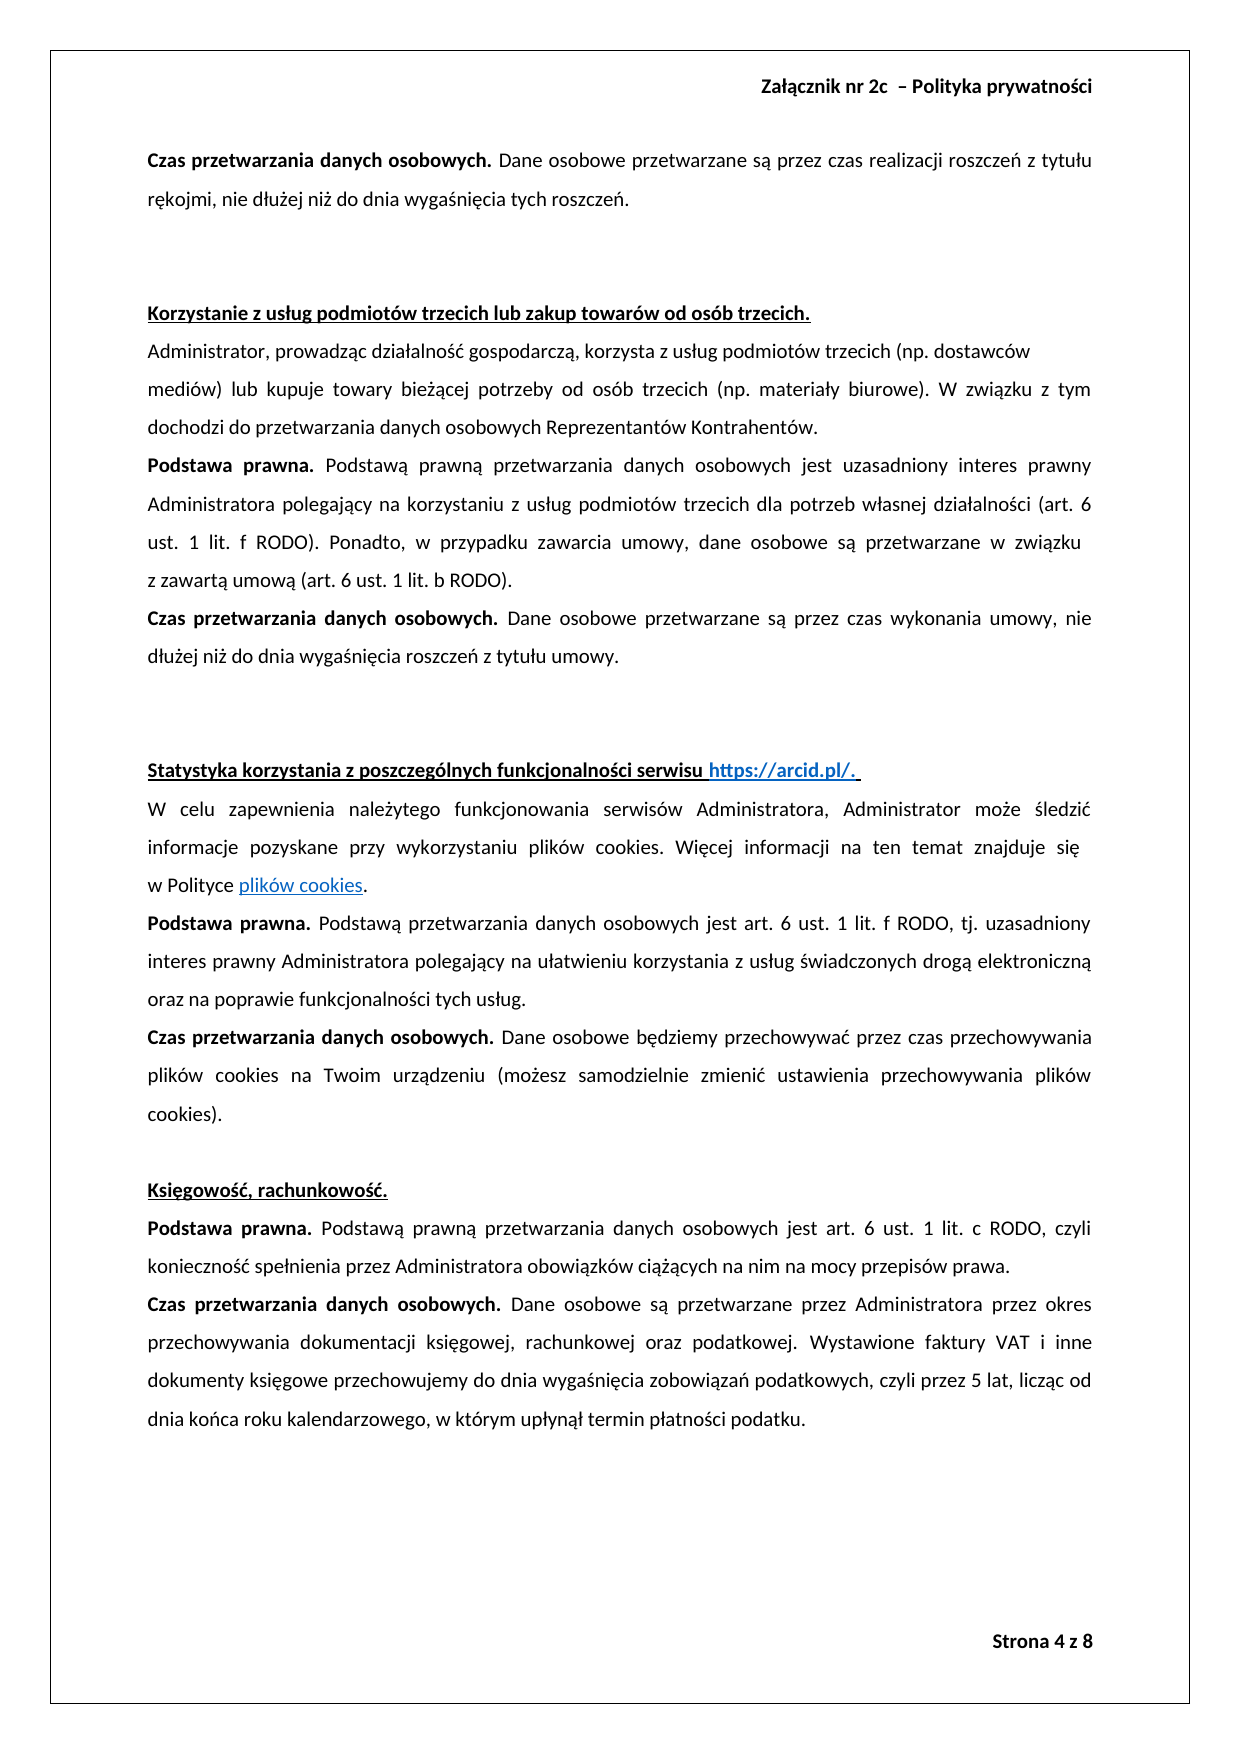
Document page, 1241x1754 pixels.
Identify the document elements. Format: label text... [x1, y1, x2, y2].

text Administrator, prowadząc działalność gospodarczą, korzysta z usług podmiotów trzecich (np. dostawców [147, 338, 1093, 364]
text Księgowość, rachunkowość. [147, 1177, 1093, 1202]
text Czas przetwarzania danych osobowych. Dane osobowe przetwarzane są przez czas realizacji roszczeń z tytułu rękojmi, nie dłużej niż do dnia wygaśnięcia tych roszczeń. [147, 148, 1093, 211]
text Podstawa prawna. Podstawą prawną przetwarzania danych osobowych jest art. 6 ust. 1 lit. c RODO, czyli konieczność spełnienia przez Administratora obowiązków ciążących na nim na mocy przepisów prawa. [147, 1215, 1093, 1279]
text Czas przetwarzania danych osobowych. Dane osobowe będziemy przechowywać przez czas przechowywania plików cookies na Twoim urządzeniu (możesz samodzielnie zmienić ustawienia przechowywania plików cookies). [147, 1024, 1093, 1126]
text Korzystanie z usług podmiotów trzecich lub zakup towarów od osób trzecich. [147, 300, 1093, 326]
text W celu zapewnienia należytego funkcjonowania serwisów Administratora, Administrator może śledzić informacje pozyskane przy wykorzystaniu plików cookies. Więcej informacji na ten temat znajduje się w Polityce plików cookies. [147, 796, 1093, 897]
text Podstawa prawna. Podstawą przetwarzania danych osobowych jest art. 6 ust. 1 lit. f RODO, tj. uzasadniony interes prawny Administratora polegający na ułatwieniu korzystania z usług świadczonych drogą elektroniczną oraz na poprawie funkcjonalności tych usług. [147, 910, 1093, 1012]
text Statystyka korzystania z poszczególnych funkcjonalności serwisu https://arcid.pl/. [147, 758, 1093, 783]
text Podstawa prawna. Podstawą prawną przetwarzania danych osobowych jest uzasadniony interes prawny Administratora polegający na korzystaniu z usług podmiotów trzecich dla potrzeb własnej działalności (art. 6 ust. 1 lit. f RODO). Ponadto, w przypadku zawarcia umowy, dane osobowe są przetwarzane w związku z zawartą umową (art. 6 ust. 1 lit. b RODO). [147, 453, 1093, 592]
text Czas przetwarzania danych osobowych. Dane osobowe przetwarzane są przez czas wykonania umowy, nie dłużej niż do dnia wygaśnięcia roszczeń z tytułu umowy. [147, 605, 1093, 669]
text Czas przetwarzania danych osobowych. Dane osobowe są przetwarzane przez Administratora przez okres przechowywania dokumentacji księgowej, rachunkowej oraz podatkowej. Wystawione faktury VAT i inne dokumenty księgowe przechowujemy do dnia wygaśnięcia zobowiązań podatkowych, czyli przez 5 lat, licząc od dnia końca roku kalendarzowego, w którym upłynął termin płatności podatku. [147, 1291, 1093, 1431]
text mediów) lub kupuje towary bieżącej potrzeby od osób trzecich (np. materiały biurowe). W związku z tym dochodzi do przetwarzania danych osobowych Reprezentantów Kontrahentów. [147, 376, 1093, 440]
